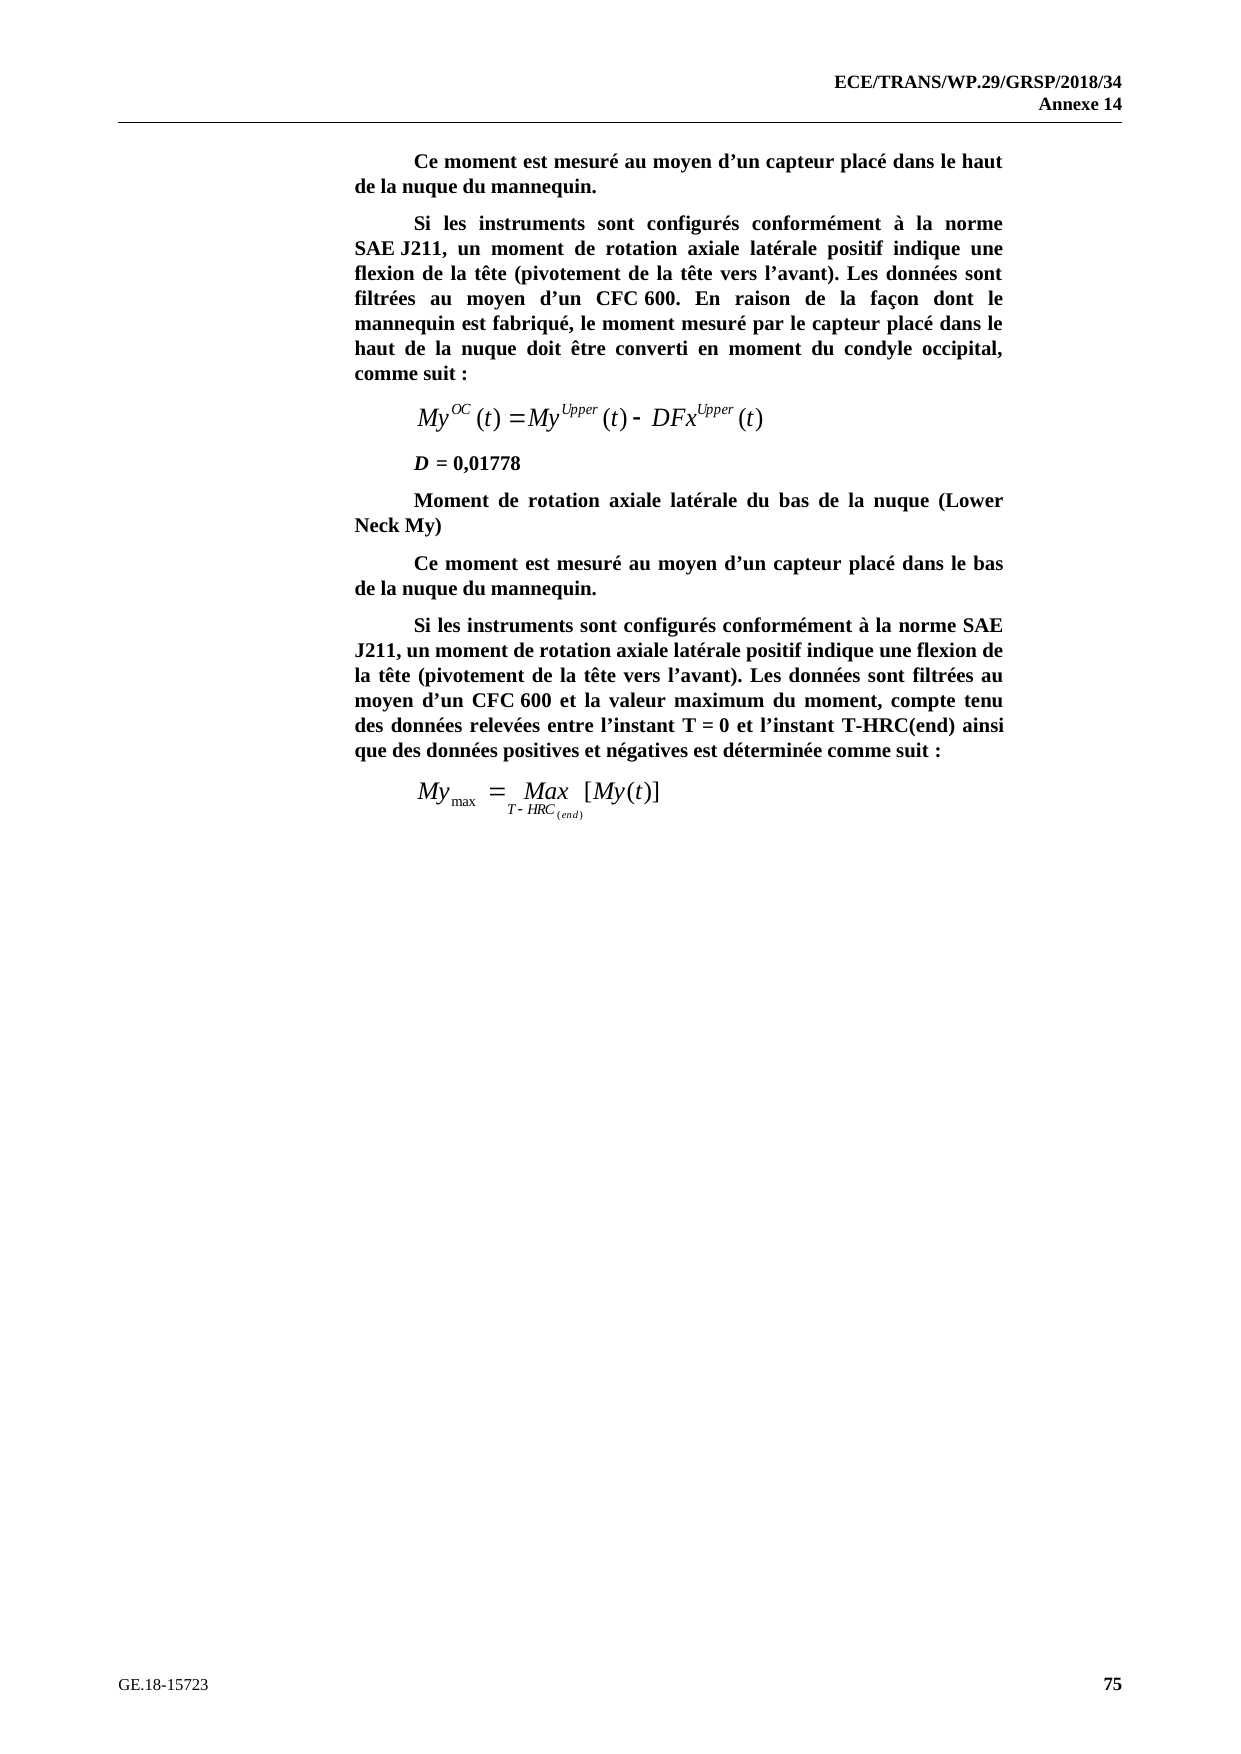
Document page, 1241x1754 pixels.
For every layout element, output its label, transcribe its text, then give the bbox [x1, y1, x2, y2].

text Si les instruments sont configurés conformément à la norme SAE J211, un moment de rotation axiale latérale positif indique une flexion de la tête (pivotement de la tête vers l’avant). Les données sont filtrées au moyen d’un CFC 600. En raison de la façon dont le mannequin est fabriqué, le moment mesuré par le capteur placé dans le haut de la nuque doit être converti en moment du condyle occipital, comme suit : [354, 210, 1004, 385]
text Moment de rotation axiale latérale du bas de la nuque (Lower Neck My) [354, 487, 1004, 537]
text D = 0,01778 [354, 449, 1004, 474]
text Ce moment est mesuré au moyen d’un capteur placé dans le haut de la nuque du mannequin. [354, 148, 1004, 198]
text Si les instruments sont configurés conformément à la norme SAE J211, un moment de rotation axiale latérale positif indique une flexion de la tête (pivotement de la tête vers l’avant). Les données sont filtrées au moyen d’un CFC 600 et la valeur maximum du moment, compte tenu des données relevées entre l’instant T = 0 et l’instant T-HRC(end) ainsi que des données positives et négatives est déterminée comme suit : [354, 612, 1004, 762]
text Ce moment est mesuré au moyen d’un capteur placé dans le bas de la nuque du mannequin. [354, 549, 1004, 599]
